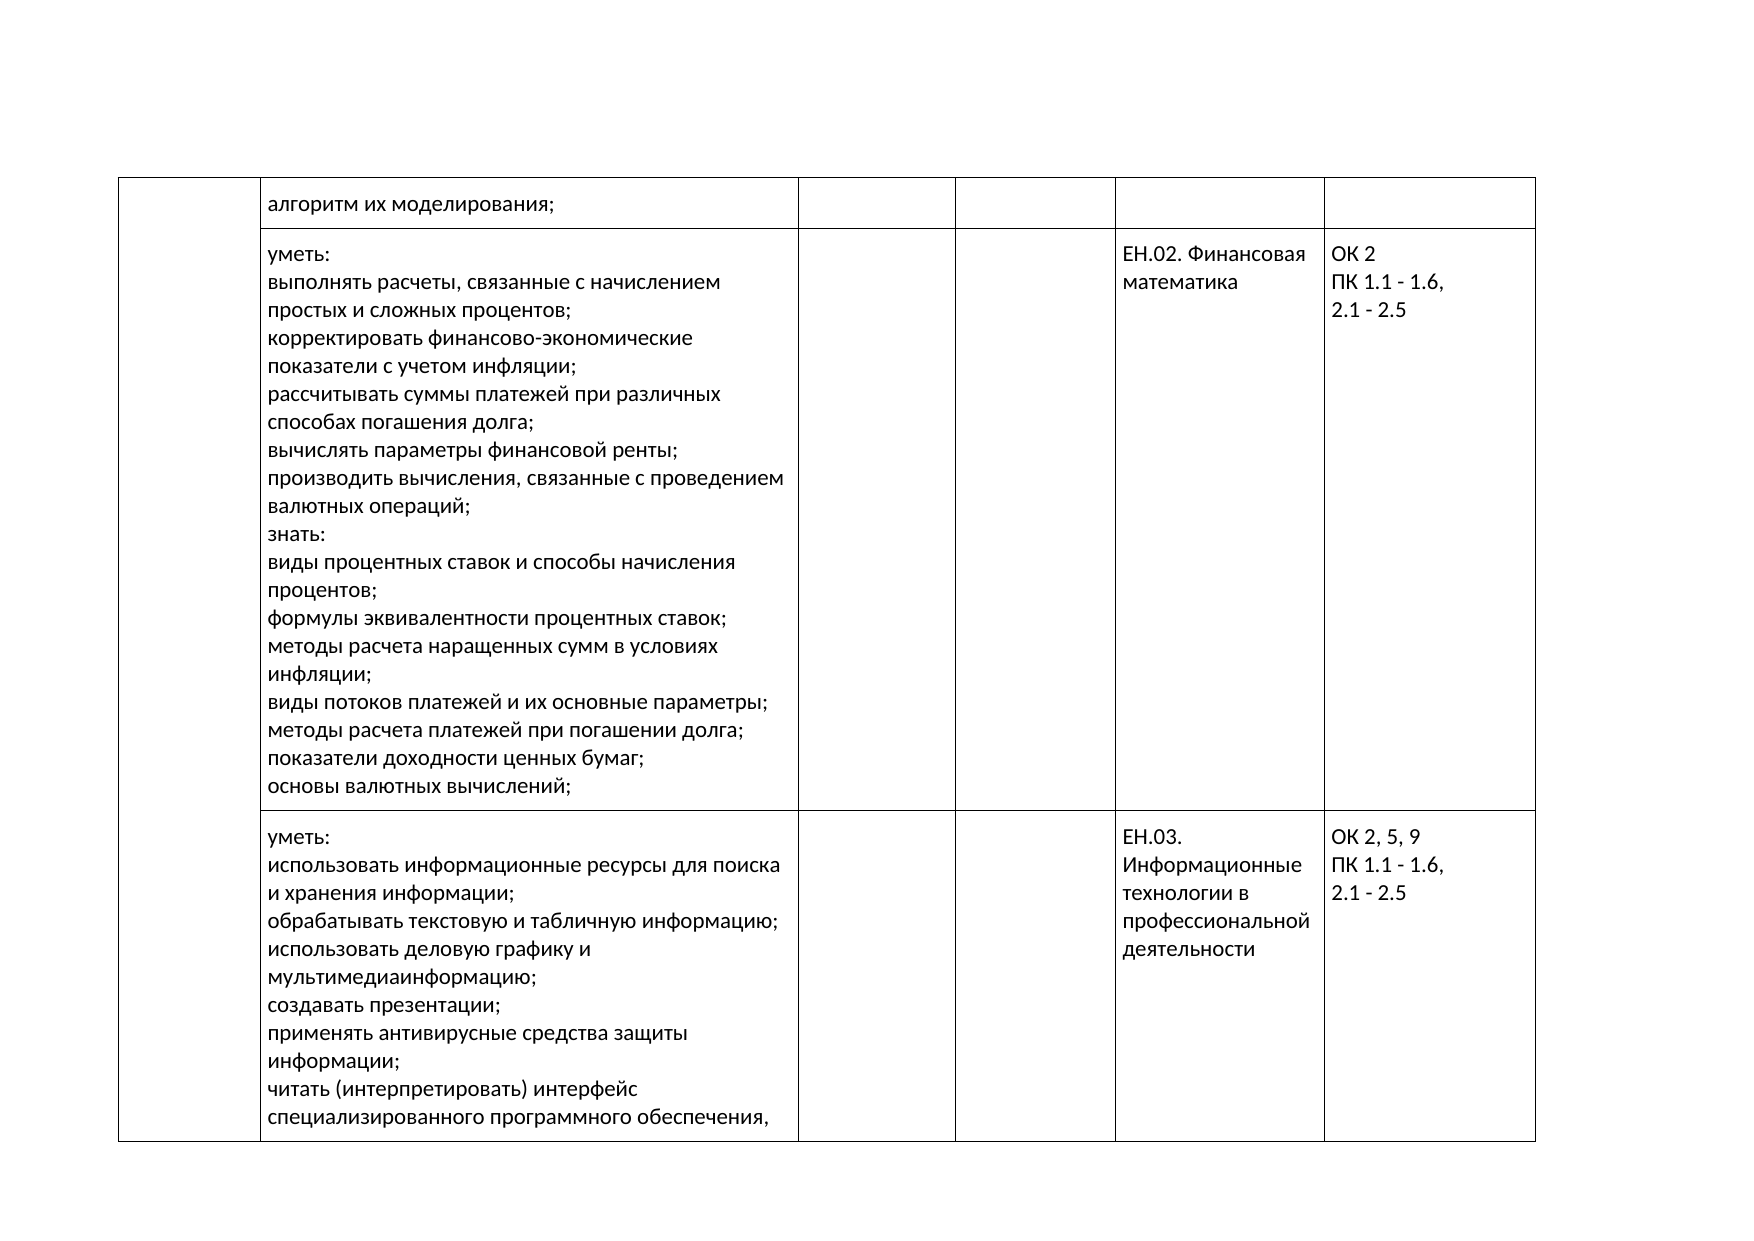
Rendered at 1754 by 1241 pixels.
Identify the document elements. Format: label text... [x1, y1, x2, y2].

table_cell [1116, 178, 1324, 227]
table_cell ЕН.02. Финансовая математика [1116, 229, 1324, 810]
table_cell [956, 178, 1115, 227]
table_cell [1325, 811, 1535, 1141]
table_cell [956, 811, 1115, 1141]
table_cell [1116, 811, 1324, 1141]
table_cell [261, 178, 798, 227]
table_cell уметь: выполнять расчеты, связанные с начислением простых и сложных процентов; корректировать финансово-экономические показатели с учетом инфляции; рассчитывать суммы платежей при различных способах погашения долга; вычислять параметры финансовой ренты; производить вычисления, связанные с проведением валютных операций; знать: виды процентных ставок и способы начисления процентов; формулы эквивалентности процентных ставок; методы расчета наращенных сумм в условиях инфляции; виды потоков платежей и их основные параметры; методы расчета платежей при погашении долга; показатели доходности ценных бумаг; основы валютных вычислений; [261, 229, 798, 810]
table_cell [799, 811, 955, 1141]
table_cell [956, 229, 1115, 810]
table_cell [261, 811, 798, 1141]
table_cell [799, 229, 955, 810]
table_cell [1325, 178, 1535, 227]
table_cell ОК 2 ПК 1.1 - 1.6, 2.1 - 2.5 [1325, 229, 1535, 810]
table_cell [799, 178, 955, 227]
